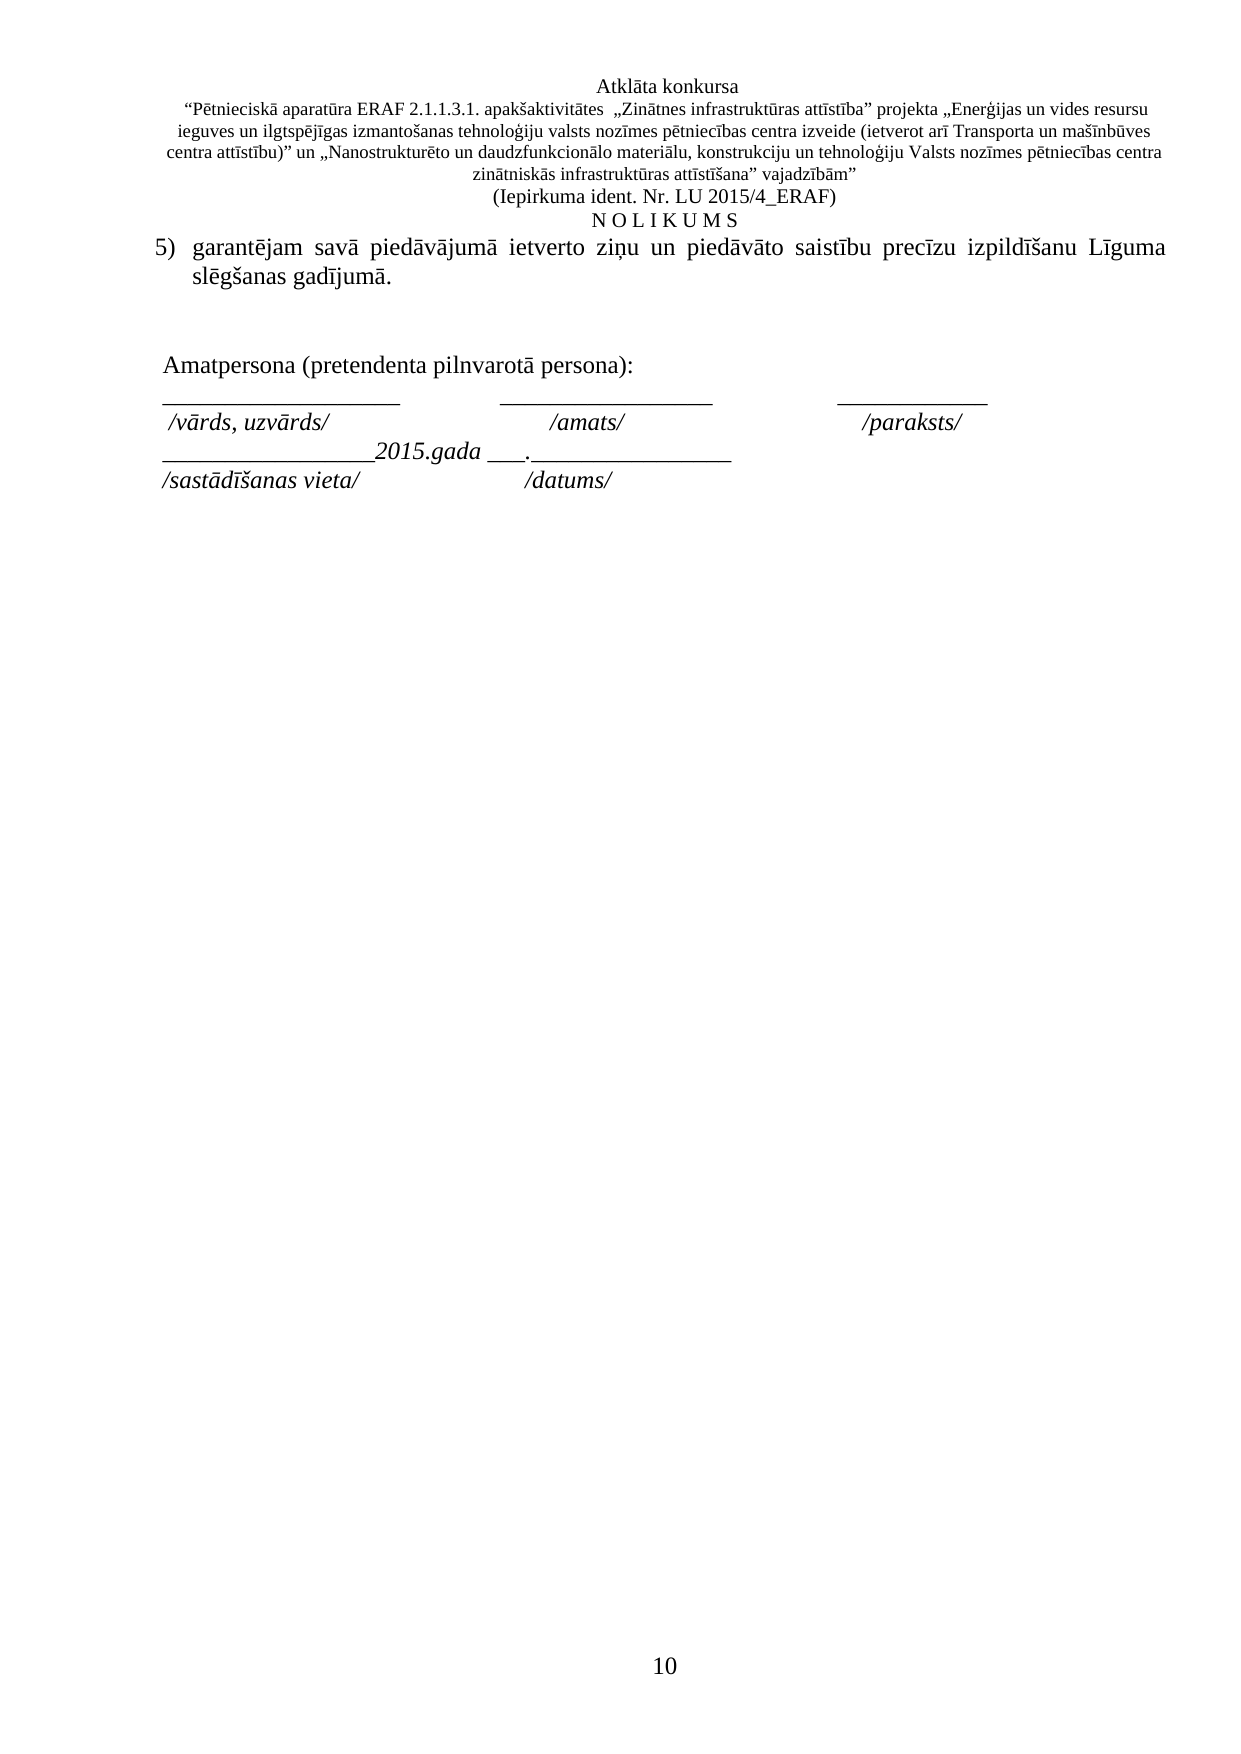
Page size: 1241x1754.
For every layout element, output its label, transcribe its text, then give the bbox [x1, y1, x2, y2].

text ___________________ _________________ ____________ [162, 379, 1167, 407]
list garantējam savā piedāvājumā ietverto ziņu un piedāvāto saistību precīzu izpildīšanu Līguma slēgšanas gadījumā. [154, 232, 1167, 290]
text /sastādīšanas vieta/ /datums/ [162, 465, 1167, 494]
text _________________2015.gada ___.________________ [162, 436, 1167, 465]
text /vārds, uzvārds/ /amats/ /paraksts/ [162, 407, 1167, 436]
text Amatpersona (pretendenta pilnvarotā persona): [162, 350, 1167, 379]
